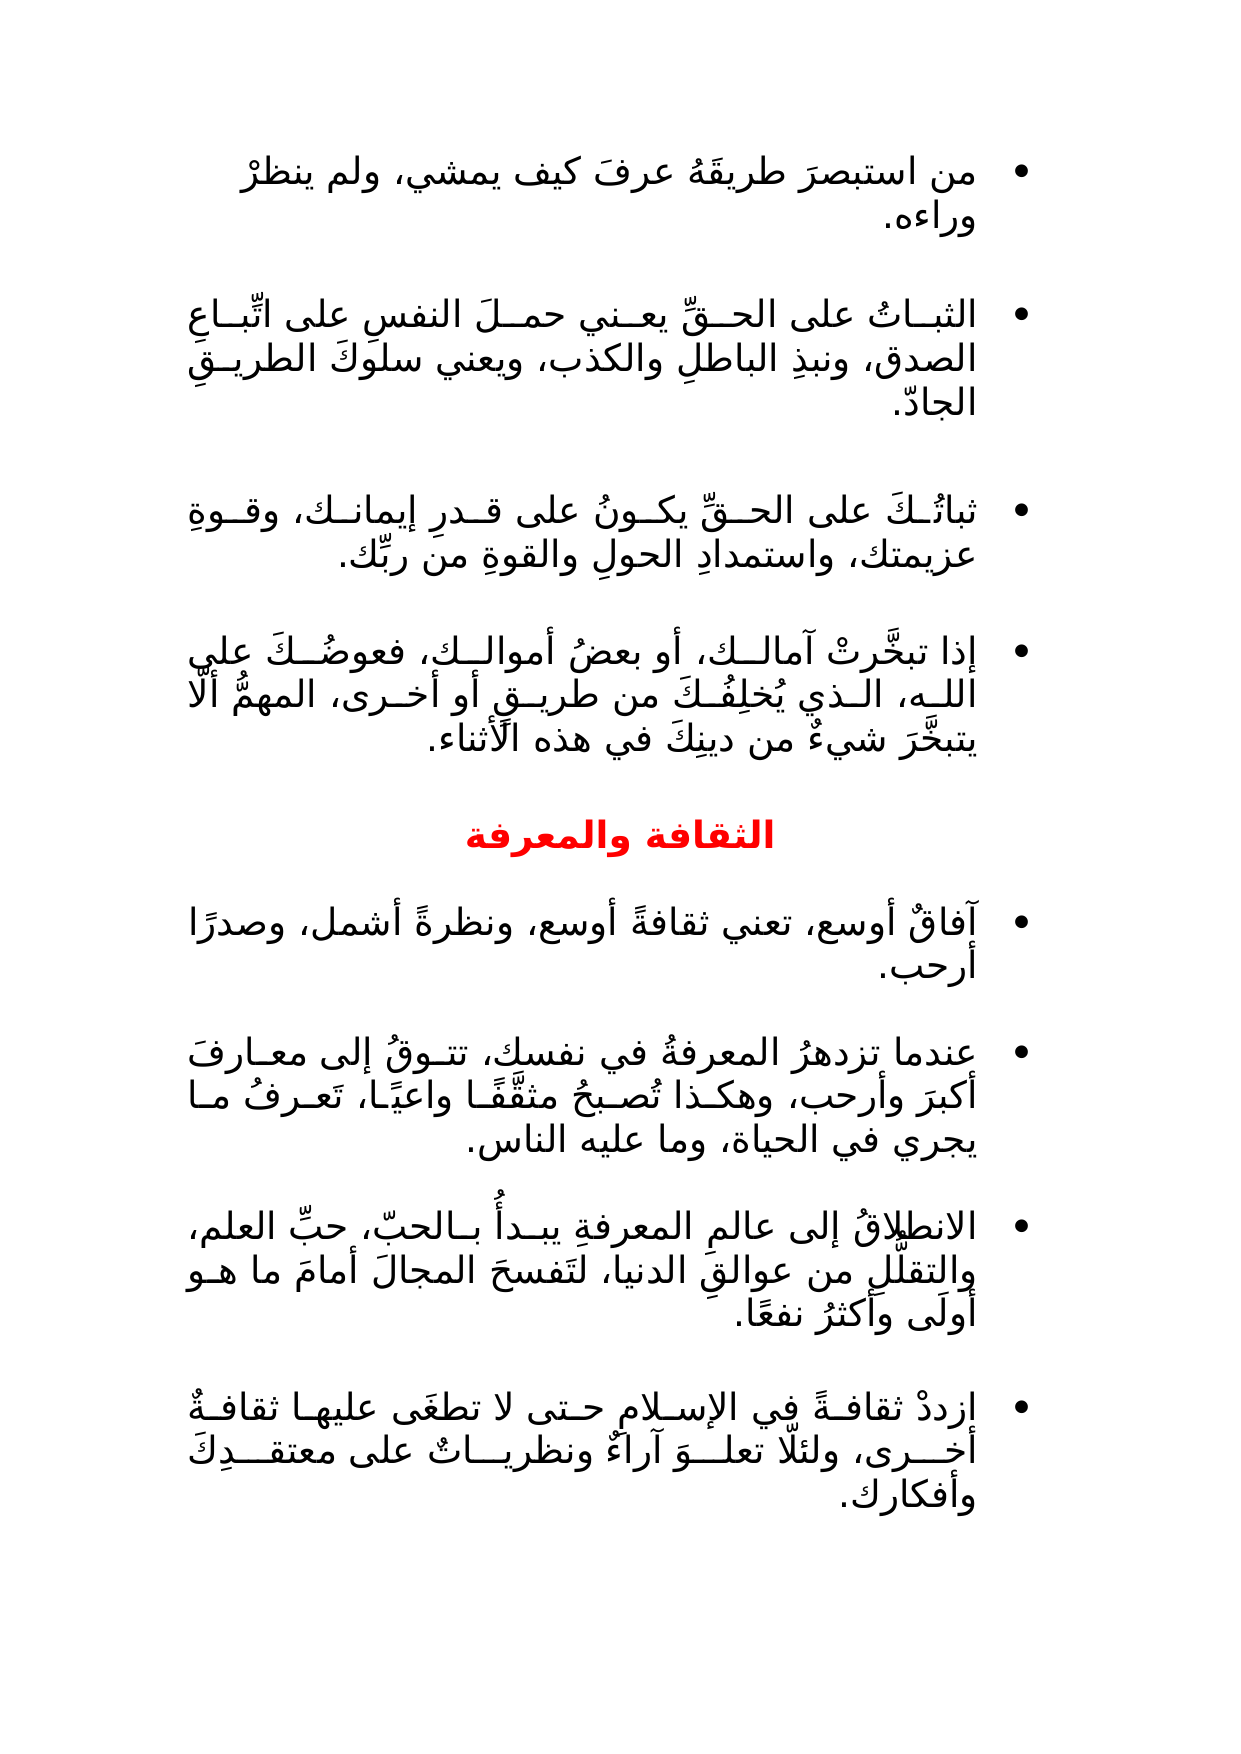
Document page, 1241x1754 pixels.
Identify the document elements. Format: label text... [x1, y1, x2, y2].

list آفاقٌ أوسع، تعني ثقافةً أوسع، ونظرةً أشمل، وصدرًا أرحب. [187, 900, 1015, 987]
text الثقافة والمعرفة [187, 813, 1053, 857]
list الثباتُ على الحقِّ يعني حملَ النفسِ على اتِّباعِ الصدق، ونبذِ الباطلِ والكذب، ويعني سلوكَ الطريقِ الجادّ. [187, 293, 1015, 424]
list إذا تبخَّرتْ آمالك، أو بعضُ أموالك، فعوضُكَ على الله، الذي يُخلِفُكَ من طريقٍ أو أخرى، المهمُّ ألّا يتبخَّرَ شيءٌ من دينِكَ في هذه الأثناء. [187, 629, 1015, 760]
list من استبصرَ طريقَهُ عرفَ كيف يمشي، ولم ينظرْ وراءه. [187, 150, 1015, 237]
list ازددْ ثقافةً في الإسلامِ حتى لا تطغَى عليها ثقافةٌ أخرى، ولئلّا تعلوَ آراءٌ ونظرياتٌ على معتقدِكَ وأفكارك. [187, 1385, 1015, 1516]
list عندما تزدهرُ المعرفةُ في نفسك، تتوقُ إلى معارفَ أكبرَ وأرحب، وهكذا تُصبحُ مثقَّفًا واعيًا، تَعرفُ ما يجري في الحياة، وما عليه الناس. [187, 1031, 1015, 1161]
list ثباتُكَ على الحقِّ يكونُ على قدرِ إيمانك، وقوةِ عزيمتك، واستمدادِ الحولِ والقوةِ من ربِّك. [187, 489, 1015, 576]
list الانطلاقُ إلى عالمِ المعرفةِ يبدأُ بالحبّ، حبِّ العلم، والتقلُّلِ من عوالقِ الدنيا، لتَفسحَ المجالَ أمامَ ما هو أولَى وأكثرُ نفعًا. [187, 1204, 1015, 1336]
